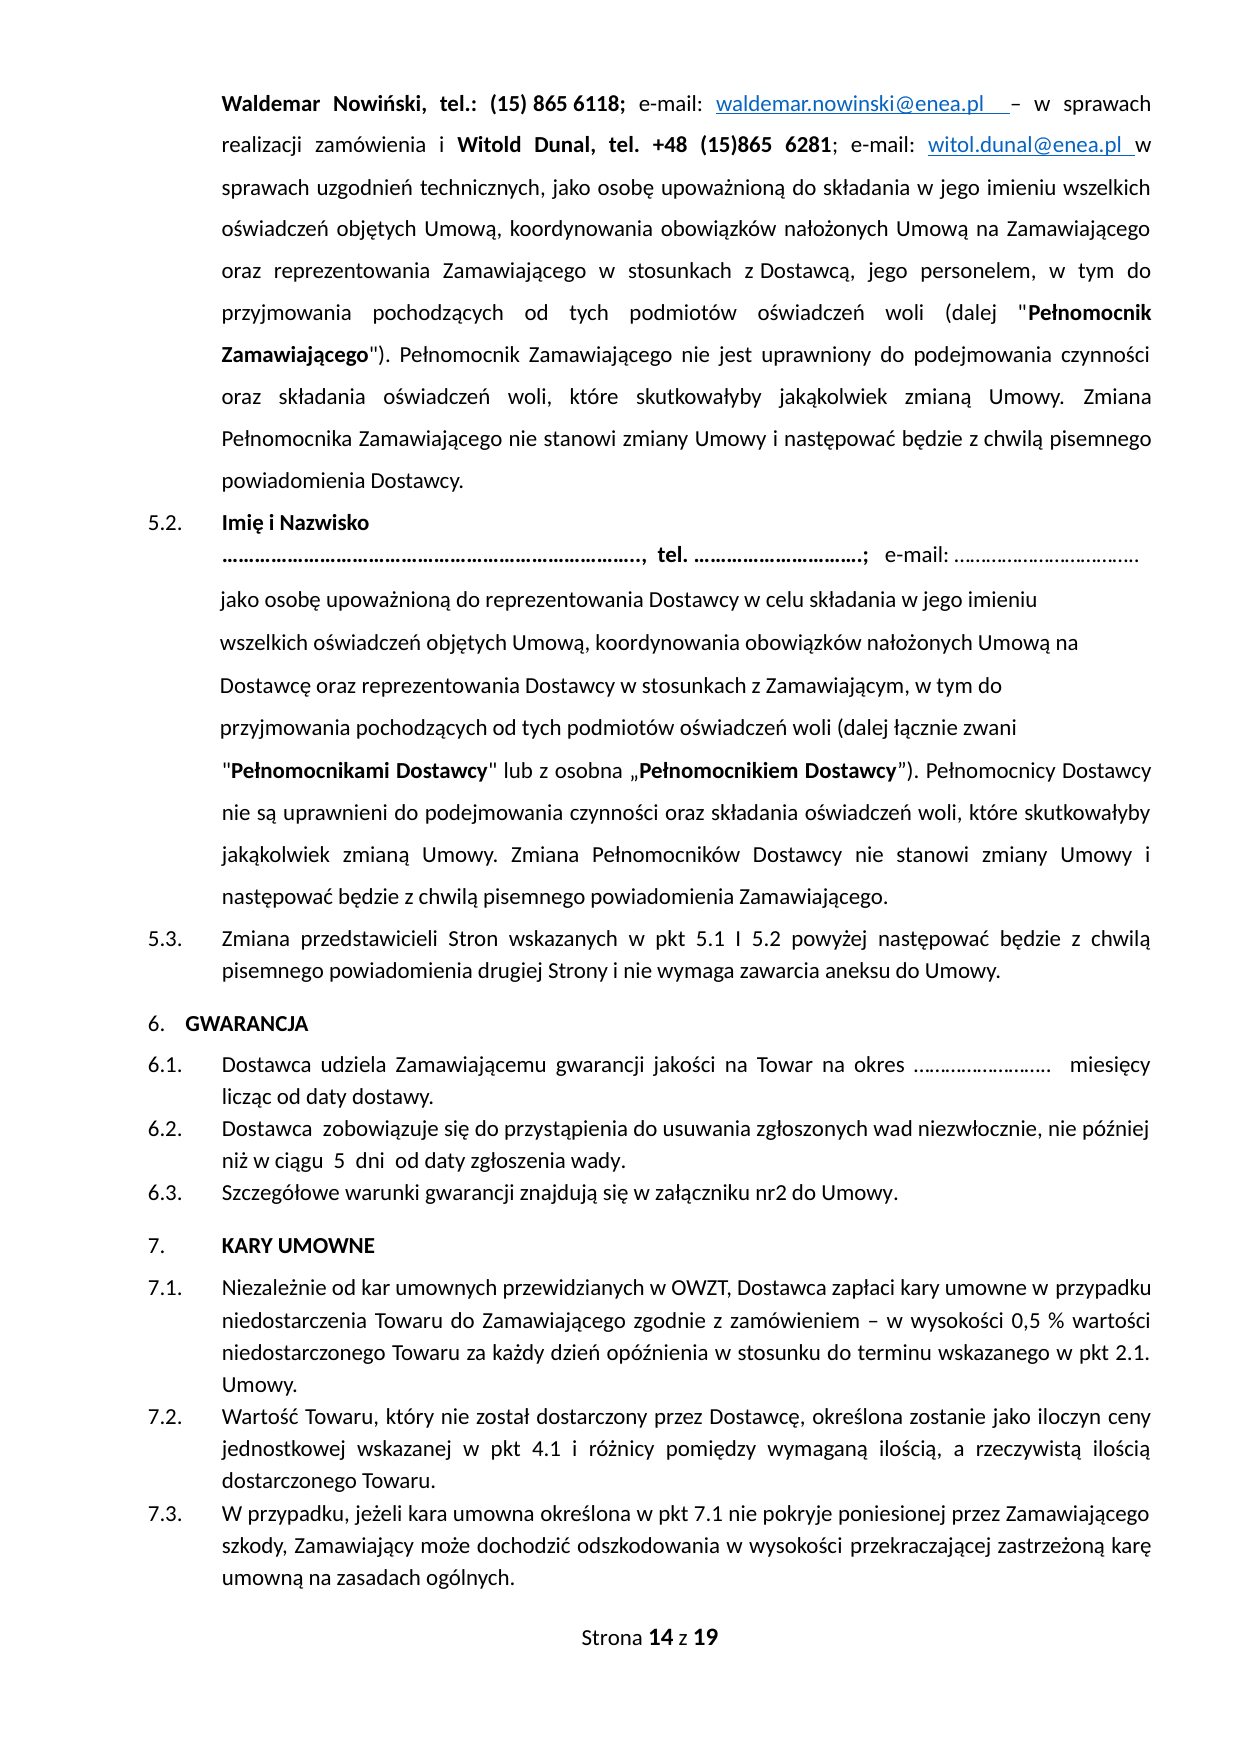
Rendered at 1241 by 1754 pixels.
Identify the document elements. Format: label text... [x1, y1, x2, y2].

list ………………………………………………………………….., tel. ………………………….; e-mail: …………………………….. [222, 541, 1152, 569]
list Imię i Nazwisko [148, 508, 1152, 536]
list Szczegółowe warunki gwarancji znajdują się w załączniku nr2 do Umowy. [148, 1178, 1152, 1207]
subtitle W przypadku, jeżeli kara umowna określona w pkt 7.1 nie pokryje poniesionej przez Zamawiającego szkody, Zamawiający może dochodzić odszkodowania w wysokości przekraczającej zastrzeżoną karę umowną na zasadach ogólnych. [148, 1499, 1152, 1591]
subtitle KAry UMOWNE [148, 1232, 1152, 1259]
subtitle "Pełnomocnikami Dostawcy" lub z osobna „Pełnomocnikiem Dostawcy”). Pełnomocnicy Dostawcy nie są uprawnieni do podejmowania czynności oraz składania oświadczeń woli, które skutkowałyby jakąkolwiek zmianą Umowy. Zmiana Pełnomocników Dostawcy nie stanowi zmiany Umowy i następować będzie z chwilą pisemnego powiadomienia Zamawiającego. [222, 756, 1152, 910]
list Zmiana przedstawicieli Stron wskazanych w pkt 5.1 I 5.2 powyżej następować będzie z chwilą pisemnego powiadomienia drugiej Strony i nie wymaga zawarcia aneksu do Umowy. [148, 924, 1152, 984]
text jako osobę upoważnioną do reprezentowania Dostawcy w celu składania w jego imieniu [148, 585, 1152, 613]
list GWARANCJA [148, 1009, 1152, 1037]
text przyjmowania pochodzących od tych podmiotów oświadczeń woli (dalej łącznie zwani [148, 713, 1152, 741]
list Dostawca zobowiązuje się do przystąpienia do usuwania zgłoszonych wad niezwłocznie, nie później niż w ciągu 5 dni od daty zgłoszenia wady. [148, 1114, 1152, 1174]
text wszelkich oświadczeń objętych Umową, koordynowania obowiązków nałożonych Umową na [148, 628, 1152, 656]
subtitle Niezależnie od kar umownych przewidzianych w OWZT, Dostawca zapłaci kary umowne w przypadku niedostarczenia Towaru do Zamawiającego zgodnie z zamówieniem – w wysokości 0,5 % wartości niedostarczonego Towaru za każdy dzień opóźnienia w stosunku do terminu wskazanego w pkt 2.1. Umowy. [148, 1273, 1152, 1398]
subtitle Waldemar Nowiński, tel.: (15) 865 6118; e-mail: waldemar.nowinski@enea.pl – w sprawach realizacji zamówienia i Witold Dunal, tel. +48 (15)865 6281; e-mail: witol.dunal@enea.pl w sprawach uzgodnień technicznych, jako osobę upoważnioną do składania w jego imieniu wszelkich oświadczeń objętych Umową, koordynowania obowiązków nałożonych Umową na Zamawiającego oraz reprezentowania Zamawiającego w stosunkach z Dostawcą, jego personelem, w tym do przyjmowania pochodzących od tych podmiotów oświadczeń woli (dalej "Pełnomocnik Zamawiającego"). Pełnomocnik Zamawiającego nie jest uprawniony do podejmowania czynności oraz składania oświadczeń woli, które skutkowałyby jakąkolwiek zmianą Umowy. Zmiana Pełnomocnika Zamawiającego nie stanowi zmiany Umowy i następować będzie z chwilą pisemnego powiadomienia Dostawcy. [221, 89, 1152, 494]
text Dostawcę oraz reprezentowania Dostawcy w stosunkach z Zamawiającym, w tym do [148, 671, 1152, 699]
list Dostawca udziela Zamawiającemu gwarancji jakości na Towar na okres …………………….. miesięcy licząc od daty dostawy. [148, 1050, 1152, 1110]
subtitle Wartość Towaru, który nie został dostarczony przez Dostawcę, określona zostanie jako iloczyn ceny jednostkowej wskazanej w pkt 4.1 i różnicy pomiędzy wymaganą ilością, a rzeczywistą ilością dostarczonego Towaru. [148, 1402, 1152, 1495]
